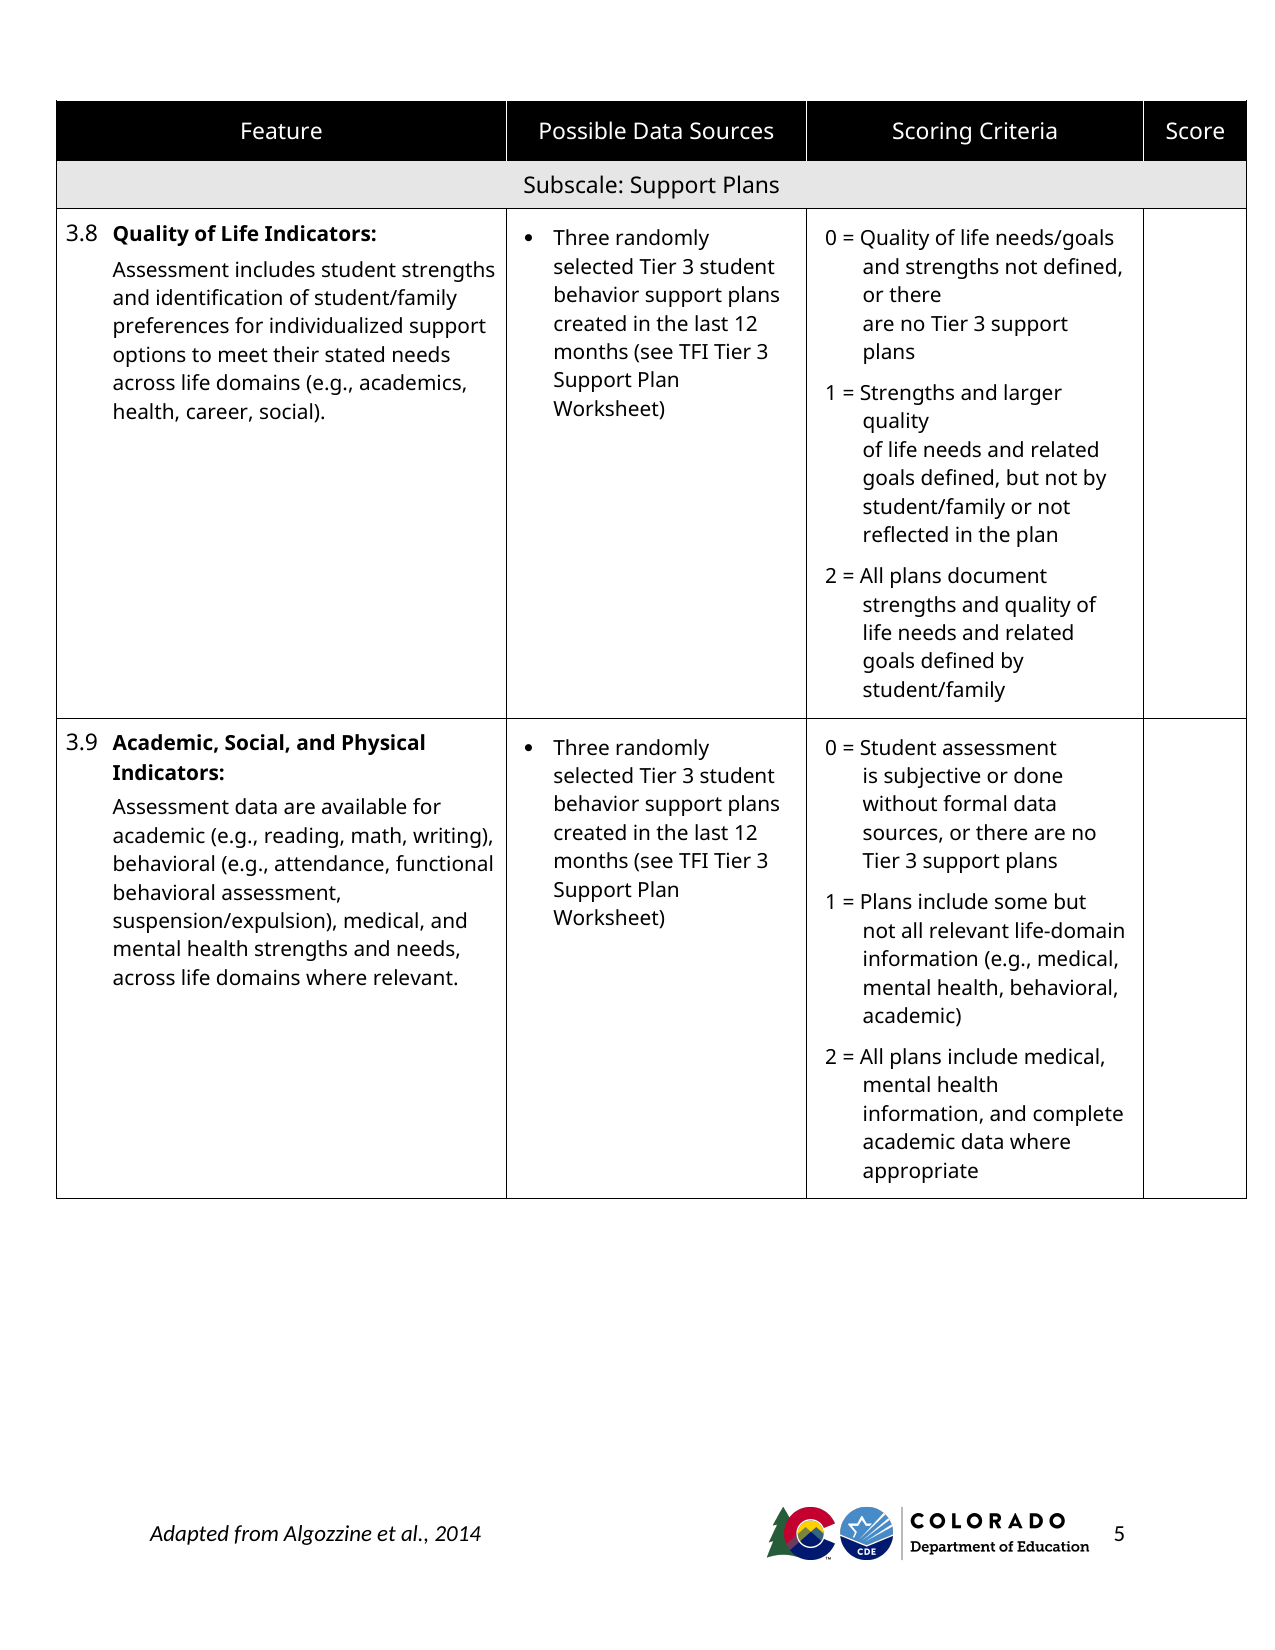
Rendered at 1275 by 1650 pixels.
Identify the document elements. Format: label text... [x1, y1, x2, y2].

table_cell 0 = Student assessment is subjective or done without formal data sources, or there are no Tier 3 support plans 1 = Plans include some but not all relevant life-domain information (e.g., medical, mental health, behavioral, academic) 2 = All plans include medical, mental health information, and complete academic data where appropriate [807, 719, 1143, 1198]
table_header Possible Data Sources [507, 101, 806, 160]
table_cell Quality of Life Indicators: Assessment includes student strengths and identification of student/family preferences for individualized support options to meet their stated needs across life domains (e.g., academics, health, career, social). [57, 209, 506, 717]
table_cell Subscale: Support Plans [57, 161, 1246, 208]
table_cell Academic, Social, and Physical Indicators: Assessment data are available for academic (e.g., reading, math, writing), behavioral (e.g., attendance, functional behavioral assessment, suspension/expulsion), medical, and mental health strengths and needs, across life domains where relevant. [57, 719, 506, 1198]
table_cell 0 = Quality of life needs/goals and strengths not defined, or there are no Tier 3 support plans 1 = Strengths and larger quality of life needs and related goals defined, but not by student/family or not reflected in the plan 2 = All plans document strengths and quality of life needs and related goals defined by student/family [807, 209, 1143, 717]
table_cell Three randomly selected Tier 3 student behavior support plans created in the last 12 months (see TFI Tier 3 Support Plan Worksheet) [507, 719, 806, 1198]
table_cell [1144, 209, 1246, 717]
table_header Feature [57, 101, 506, 160]
table_header Score [1144, 101, 1246, 160]
table_cell [1144, 719, 1246, 1198]
picture [766, 1506, 1090, 1561]
table_header Scoring Criteria [807, 101, 1143, 160]
table_cell Three randomly selected Tier 3 student behavior support plans created in the last 12 months (see TFI Tier 3 Support Plan Worksheet) [507, 209, 806, 717]
